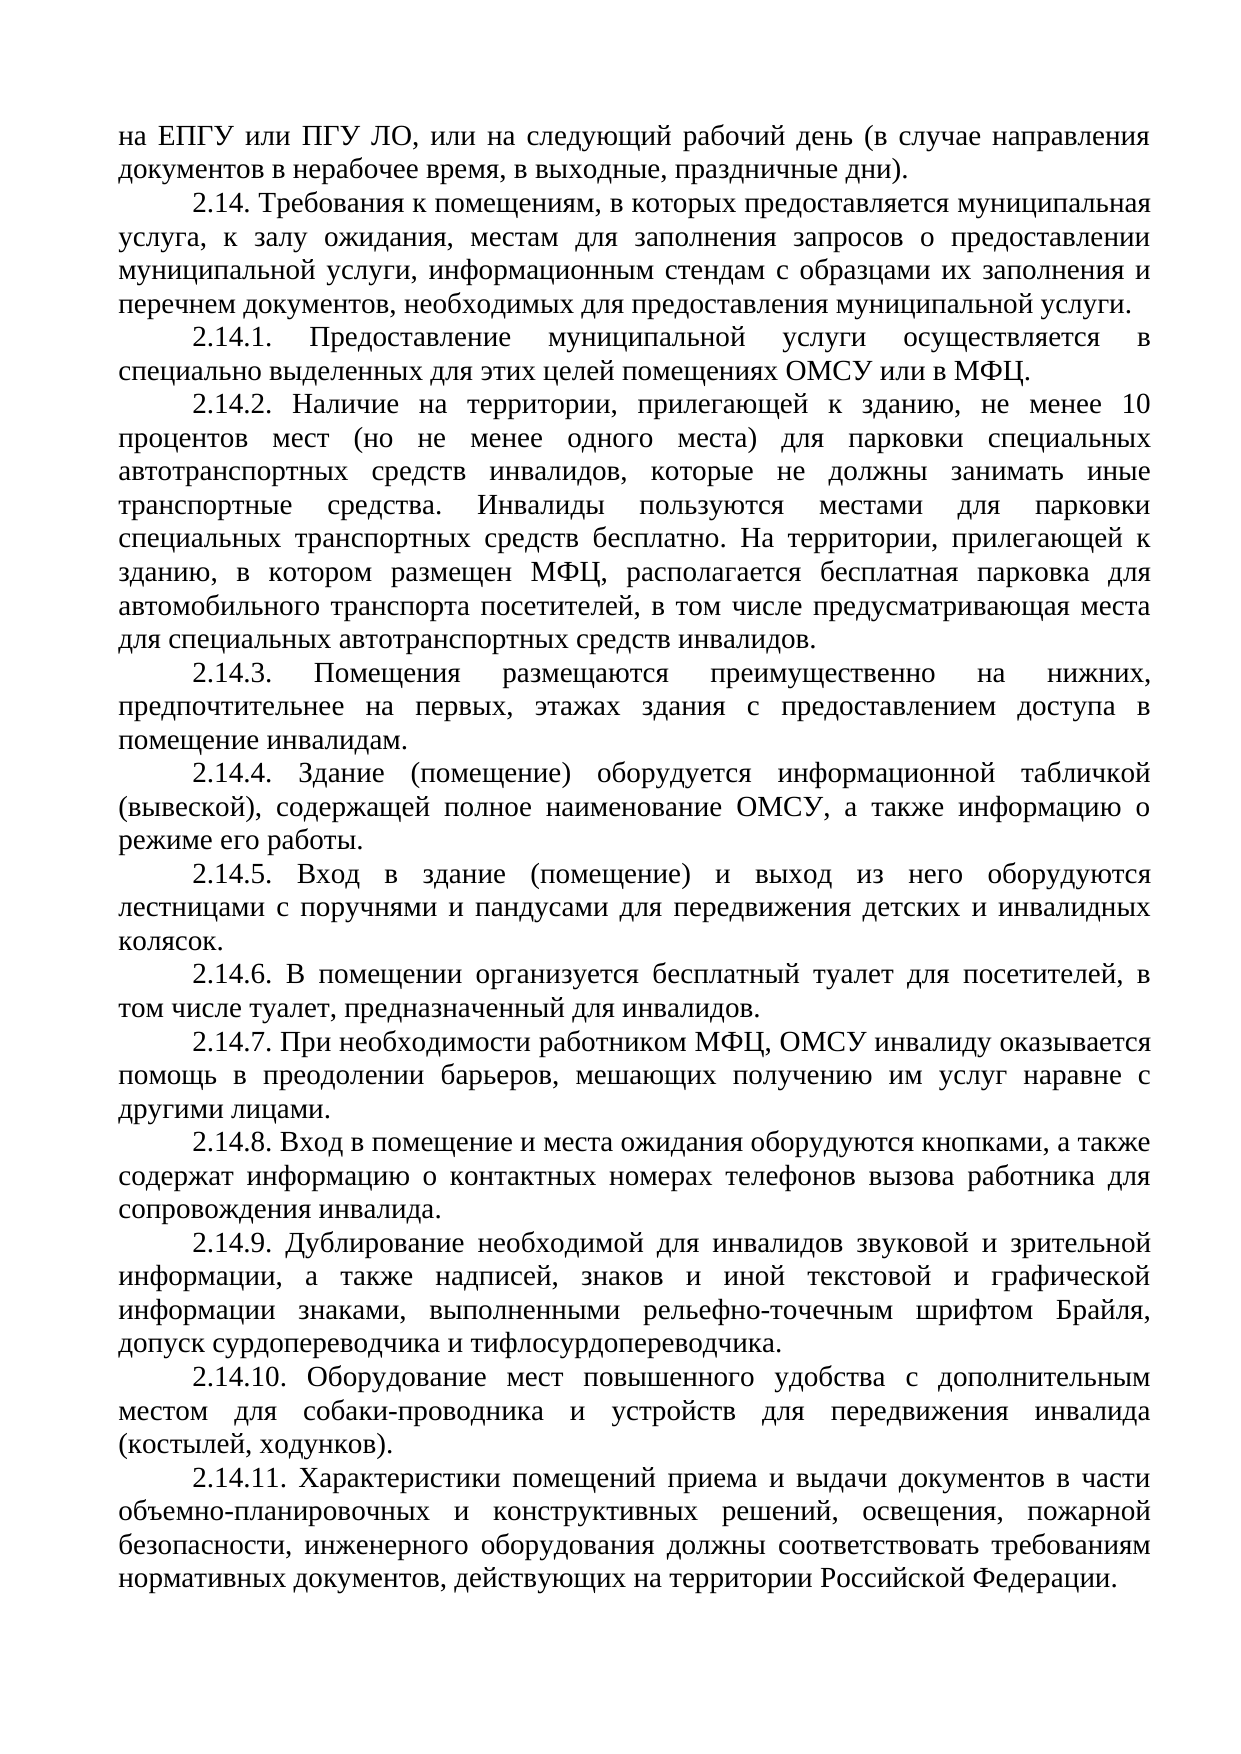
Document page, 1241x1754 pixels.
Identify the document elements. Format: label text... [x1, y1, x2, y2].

text 2.14.5. Вход в здание (помещение) и выход из него оборудуются лестницами с поручнями и пандусами для передвижения детских и инвалидных колясок. [118, 856, 1152, 957]
text 2.14.1. Предоставление муниципальной услуги осуществляется в специально выделенных для этих целей помещениях ОМСУ или в МФЦ. [118, 319, 1152, 386]
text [118, 118, 1152, 185]
text 2.14.7. При необходимости работником МФЦ, ОМСУ инвалиду оказывается помощь в преодолении барьеров, мешающих получению им услуг наравне с другими лицами. [118, 1024, 1152, 1124]
text 2.14.10. Оборудование мест повышенного удобства с дополнительным местом для собаки-проводника и устройств для передвижения инвалида (костылей, ходунков). [118, 1359, 1152, 1460]
text 2.14.3. Помещения размещаются преимущественно на нижних, предпочтительнее на первых, этажах здания с предоставлением доступа в помещение инвалидам. [118, 655, 1152, 755]
text 2.14.2. Наличие на территории, прилегающей к зданию, не менее 10 процентов мест (но не менее одного места) для парковки специальных автотранспортных средств инвалидов, которые не должны занимать иные транспортные средства. Инвалиды пользуются местами для парковки специальных транспортных средств бесплатно. На территории, прилегающей к зданию, в котором размещен МФЦ, располагается бесплатная парковка для автомобильного транспорта посетителей, в том числе предусматривающая места для специальных автотранспортных средств инвалидов. [118, 386, 1152, 655]
text 2.14.9. Дублирование необходимой для инвалидов звуковой и зрительной информации, а также надписей, знаков и иной текстовой и графической информации знаками, выполненными рельефно-точечным шрифтом Брайля, допуск сурдопереводчика и тифлосурдопереводчика. [118, 1225, 1152, 1359]
text 2.14.8. Вход в помещение и места ожидания оборудуются кнопками, а также содержат информацию о контактных номерах телефонов вызова работника для сопровождения инвалида. [118, 1124, 1152, 1225]
text 2.14.4. Здание (помещение) оборудуется информационной табличкой (вывеской), содержащей полное наименование ОМСУ, а также информацию о режиме его работы. [118, 755, 1152, 856]
text 2.14. Требования к помещениям, в которых предоставляется муниципальная услуга, к залу ожидания, местам для заполнения запросов о предоставлении муниципальной услуги, информационным стендам с образцами их заполнения и перечнем документов, необходимых для предоставления муниципальной услуги. [118, 185, 1152, 319]
text 2.14.11. Характеристики помещений приема и выдачи документов в части объемно-планировочных и конструктивных решений, освещения, пожарной безопасности, инженерного оборудования должны соответствовать требованиям нормативных документов, действующих на территории Российской Федерации. [118, 1460, 1152, 1594]
text 2.14.6. В помещении организуется бесплатный туалет для посетителей, в том числе туалет, предназначенный для инвалидов. [118, 957, 1152, 1024]
